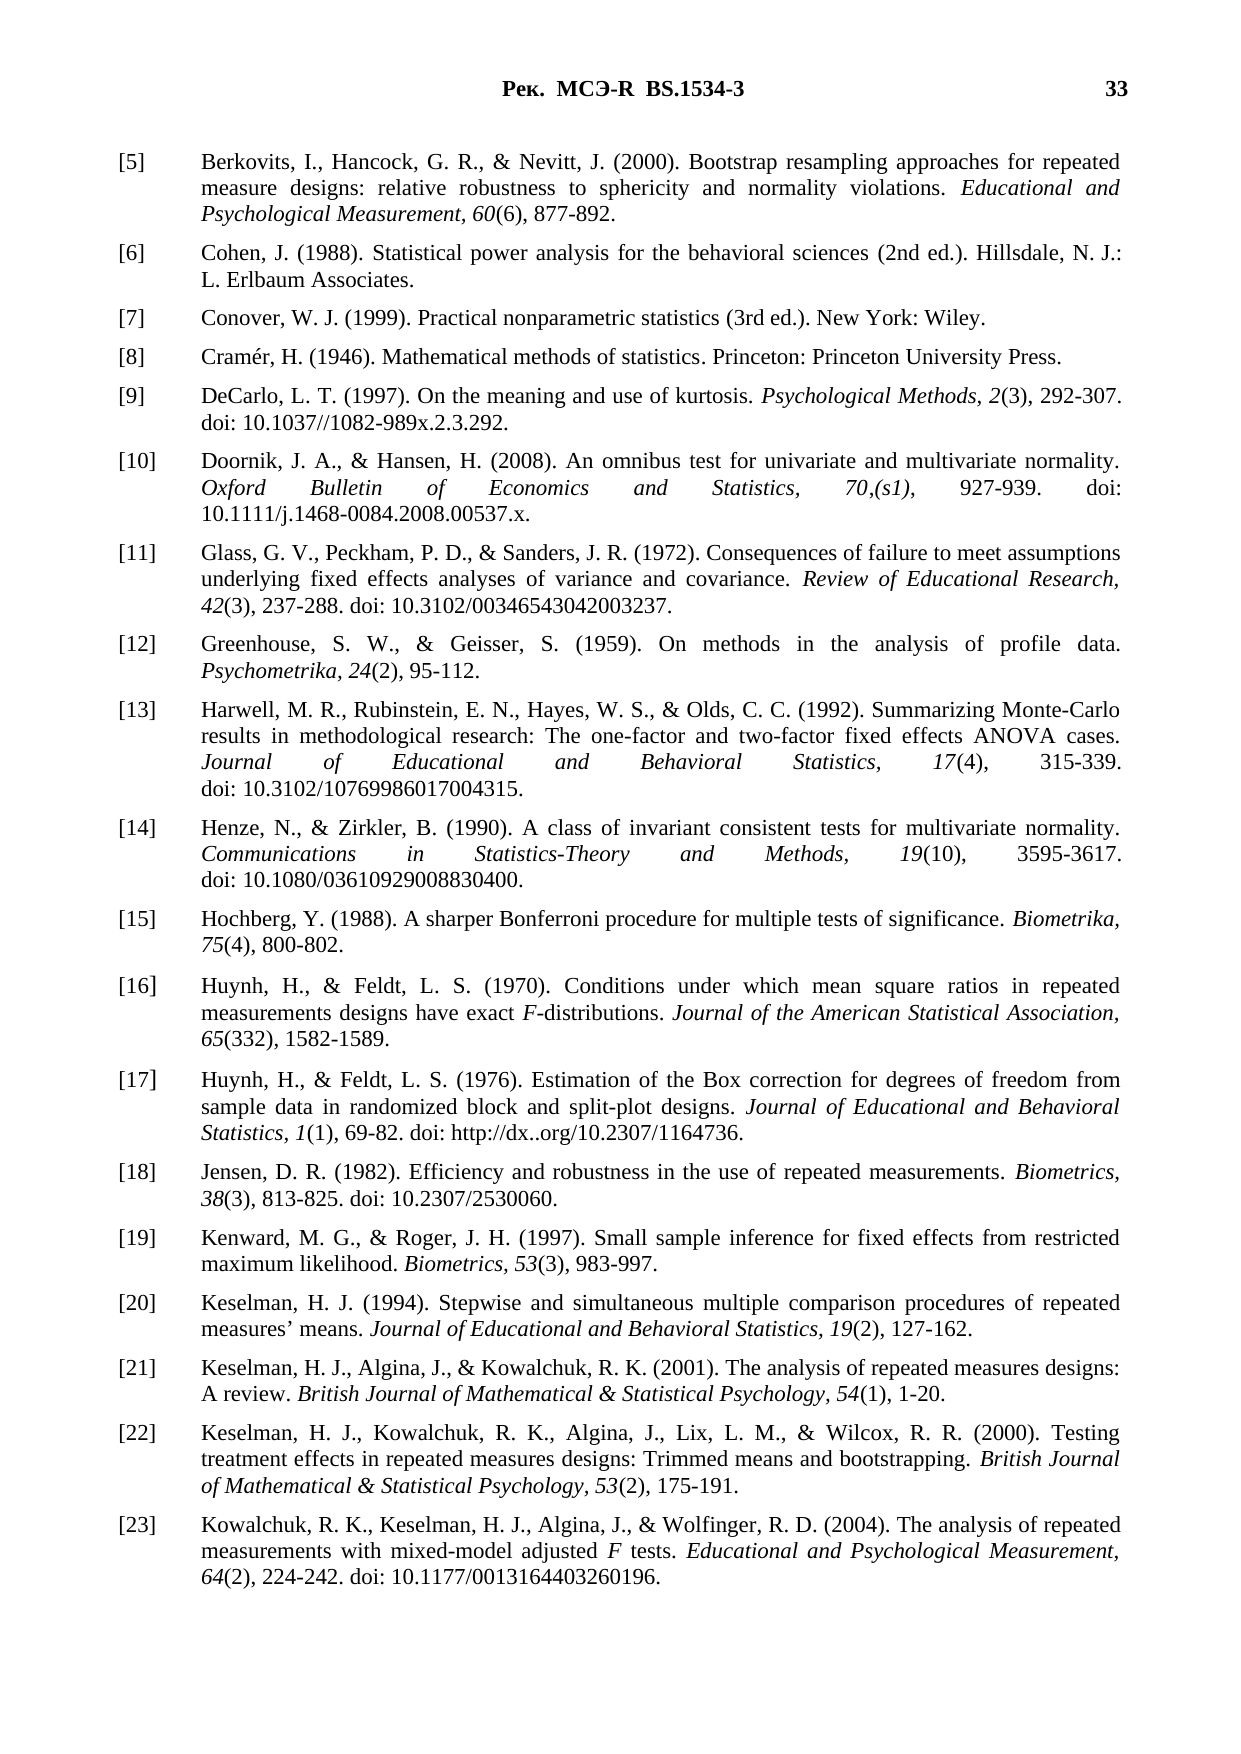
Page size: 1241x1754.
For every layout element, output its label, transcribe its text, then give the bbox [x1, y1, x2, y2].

text [20] Keselman, H. J. (1994). Stepwise and simultaneous multiple comparison procedures of repeated measures’ means. Journal of Educational and Behavioral Statistics, 19(2), 127-162. [118, 1289, 1122, 1341]
text [16] Huynh, H., & Feldt, L. S. (1970). Conditions under which mean square ratios in repeated measurements designs have exact F-distributions. Journal of the American Statistical Association, 65(332), 1582-1589. [118, 970, 1122, 1052]
text [15] Hochberg, Y. (1988). A sharper Bonferroni procedure for multiple tests of significance. Biometrika, 75(4), 800-802. [118, 905, 1122, 958]
text [8] Cramér, H. (1946). Mathematical methods of statistics. Princeton: Princeton University Press. [118, 343, 1122, 370]
text [12] Greenhouse, S. W., & Geisser, S. (1959). On methods in the analysis of profile data. Psychometrika, 24(2), 95-112. [118, 631, 1122, 683]
text [17] Huynh, H., & Feldt, L. S. (1976). Estimation of the Box correction for degrees of freedom from sample data in randomized block and split-plot designs. Journal of Educational and Behavioral Statistics, 1(1), 69-82. doi: http://dx..org/10.2307/1164736. [118, 1064, 1122, 1146]
text [21] Keselman, H. J., Algina, J., & Kowalchuk, R. K. (2001). The analysis of repeated measures designs: A review. British Journal of Mathematical & Statistical Psychology, 54(1), 1-20. [118, 1354, 1122, 1407]
text [23] Kowalchuk, R. K., Keselman, H. J., Algina, J., & Wolfinger, R. D. (2004). The analysis of repeated measurements with mixed-model adjusted F tests. Educational and Psychological Measurement, 64(2), 224-242. doi: 10.1177/0013164403260196. [118, 1511, 1122, 1590]
text [7] Conover, W. J. (1999). Practical nonparametric statistics (3rd ed.). New York: Wiley. [118, 304, 1122, 331]
text [19] Kenward, M. G., & Roger, J. H. (1997). Small sample inference for fixed effects from restricted maximum likelihood. Biometrics, 53(3), 983-997. [118, 1223, 1122, 1276]
text [18] Jensen, D. R. (1982). Efficiency and robustness in the use of repeated measurements. Biometrics, 38(3), 813-825. doi: 10.2307/2530060. [118, 1158, 1122, 1211]
text [5] Berkovits, I., Hancock, G. R., & Nevitt, J. (2000). Bootstrap resampling approaches for repeated measure designs: relative robustness to sphericity and normality violations. Educational and Psychological Measurement, 60(6), 877-892. [118, 148, 1122, 227]
text [14] Henze, N., & Zirkler, B. (1990). A class of invariant consistent tests for multivariate normality. Communications in Statistics-Theory and Methods, 19(10), 3595-3617. doi: 10.1080/03610929008830400. [118, 814, 1122, 893]
text [13] Harwell, M. R., Rubinstein, E. N., Hayes, W. S., & Olds, C. C. (1992). Summarizing Monte-Carlo results in methodological research: The one-factor and two-factor fixed effects ANOVA cases. Journal of Educational and Behavioral Statistics, 17(4), 315-339. doi: 10.3102/10769986017004315. [118, 696, 1122, 801]
text [9] DeCarlo, L. T. (1997). On the meaning and use of kurtosis. Psychological Methods, 2(3), 292-307. doi: 10.1037//1082-989x.2.3.292. [118, 382, 1122, 435]
text [11] Glass, G. V., Peckham, P. D., & Sanders, J. R. (1972). Consequences of failure to meet assumptions underlying fixed effects analyses of variance and covariance. Review of Educational Research, 42(3), 237-288. doi: 10.3102/00346543042003237. [118, 539, 1122, 618]
text [22] Keselman, H. J., Kowalchuk, R. K., Algina, J., Lix, L. M., & Wilcox, R. R. (2000). Testing treatment effects in repeated measures designs: Trimmed means and bootstrapping. British Journal of Mathematical & Statistical Psychology, 53(2), 175-191. [118, 1419, 1122, 1498]
text [10] Doornik, J. A., & Hansen, H. (2008). An omnibus test for univariate and multivariate normality. Oxford Bulletin of Economics and Statistics, 70,(s1), 927-939. doi: 10.1111/j.1468-0084.2008.00537.x. [118, 447, 1122, 526]
text [6] Cohen, J. (1988). Statistical power analysis for the behavioral sciences (2nd ed.). Hillsdale, N. J.: L. Erlbaum Associates. [118, 239, 1122, 292]
